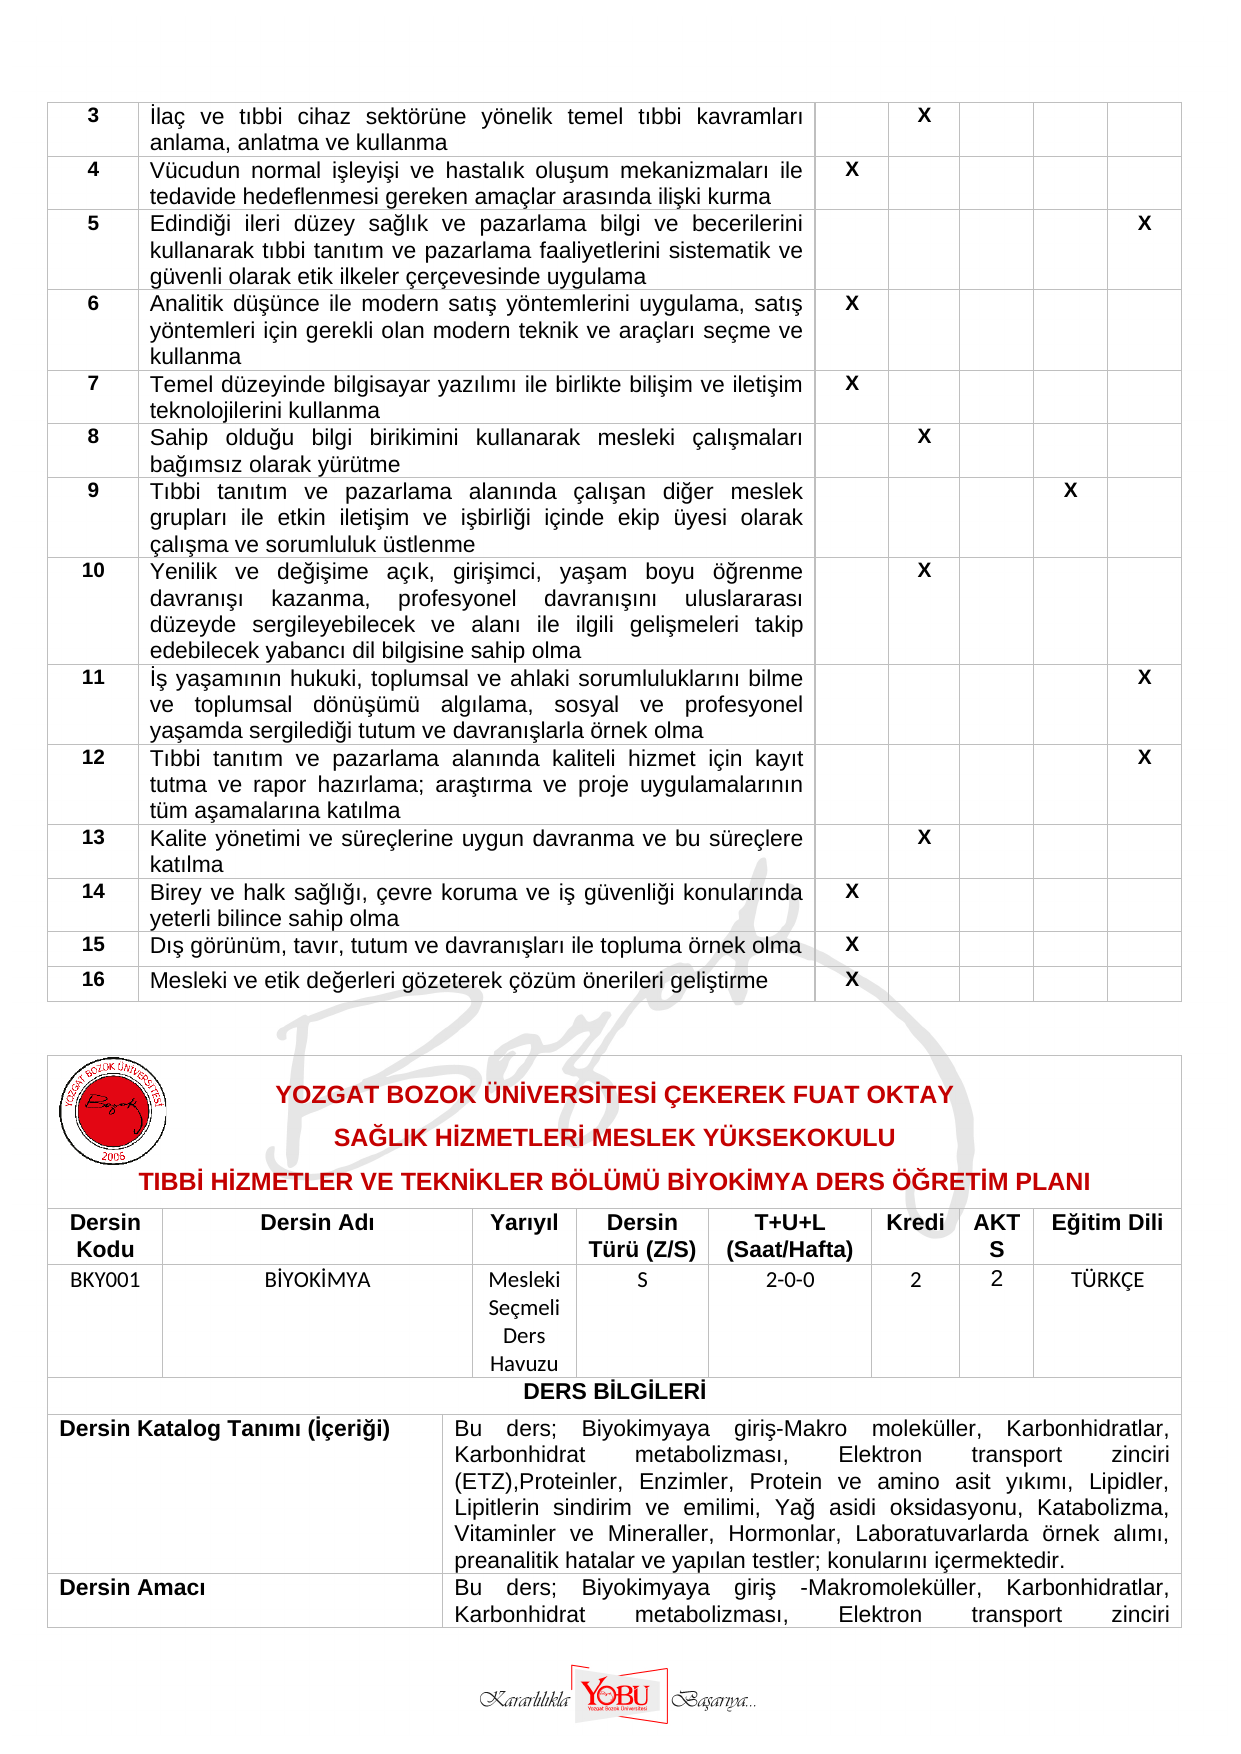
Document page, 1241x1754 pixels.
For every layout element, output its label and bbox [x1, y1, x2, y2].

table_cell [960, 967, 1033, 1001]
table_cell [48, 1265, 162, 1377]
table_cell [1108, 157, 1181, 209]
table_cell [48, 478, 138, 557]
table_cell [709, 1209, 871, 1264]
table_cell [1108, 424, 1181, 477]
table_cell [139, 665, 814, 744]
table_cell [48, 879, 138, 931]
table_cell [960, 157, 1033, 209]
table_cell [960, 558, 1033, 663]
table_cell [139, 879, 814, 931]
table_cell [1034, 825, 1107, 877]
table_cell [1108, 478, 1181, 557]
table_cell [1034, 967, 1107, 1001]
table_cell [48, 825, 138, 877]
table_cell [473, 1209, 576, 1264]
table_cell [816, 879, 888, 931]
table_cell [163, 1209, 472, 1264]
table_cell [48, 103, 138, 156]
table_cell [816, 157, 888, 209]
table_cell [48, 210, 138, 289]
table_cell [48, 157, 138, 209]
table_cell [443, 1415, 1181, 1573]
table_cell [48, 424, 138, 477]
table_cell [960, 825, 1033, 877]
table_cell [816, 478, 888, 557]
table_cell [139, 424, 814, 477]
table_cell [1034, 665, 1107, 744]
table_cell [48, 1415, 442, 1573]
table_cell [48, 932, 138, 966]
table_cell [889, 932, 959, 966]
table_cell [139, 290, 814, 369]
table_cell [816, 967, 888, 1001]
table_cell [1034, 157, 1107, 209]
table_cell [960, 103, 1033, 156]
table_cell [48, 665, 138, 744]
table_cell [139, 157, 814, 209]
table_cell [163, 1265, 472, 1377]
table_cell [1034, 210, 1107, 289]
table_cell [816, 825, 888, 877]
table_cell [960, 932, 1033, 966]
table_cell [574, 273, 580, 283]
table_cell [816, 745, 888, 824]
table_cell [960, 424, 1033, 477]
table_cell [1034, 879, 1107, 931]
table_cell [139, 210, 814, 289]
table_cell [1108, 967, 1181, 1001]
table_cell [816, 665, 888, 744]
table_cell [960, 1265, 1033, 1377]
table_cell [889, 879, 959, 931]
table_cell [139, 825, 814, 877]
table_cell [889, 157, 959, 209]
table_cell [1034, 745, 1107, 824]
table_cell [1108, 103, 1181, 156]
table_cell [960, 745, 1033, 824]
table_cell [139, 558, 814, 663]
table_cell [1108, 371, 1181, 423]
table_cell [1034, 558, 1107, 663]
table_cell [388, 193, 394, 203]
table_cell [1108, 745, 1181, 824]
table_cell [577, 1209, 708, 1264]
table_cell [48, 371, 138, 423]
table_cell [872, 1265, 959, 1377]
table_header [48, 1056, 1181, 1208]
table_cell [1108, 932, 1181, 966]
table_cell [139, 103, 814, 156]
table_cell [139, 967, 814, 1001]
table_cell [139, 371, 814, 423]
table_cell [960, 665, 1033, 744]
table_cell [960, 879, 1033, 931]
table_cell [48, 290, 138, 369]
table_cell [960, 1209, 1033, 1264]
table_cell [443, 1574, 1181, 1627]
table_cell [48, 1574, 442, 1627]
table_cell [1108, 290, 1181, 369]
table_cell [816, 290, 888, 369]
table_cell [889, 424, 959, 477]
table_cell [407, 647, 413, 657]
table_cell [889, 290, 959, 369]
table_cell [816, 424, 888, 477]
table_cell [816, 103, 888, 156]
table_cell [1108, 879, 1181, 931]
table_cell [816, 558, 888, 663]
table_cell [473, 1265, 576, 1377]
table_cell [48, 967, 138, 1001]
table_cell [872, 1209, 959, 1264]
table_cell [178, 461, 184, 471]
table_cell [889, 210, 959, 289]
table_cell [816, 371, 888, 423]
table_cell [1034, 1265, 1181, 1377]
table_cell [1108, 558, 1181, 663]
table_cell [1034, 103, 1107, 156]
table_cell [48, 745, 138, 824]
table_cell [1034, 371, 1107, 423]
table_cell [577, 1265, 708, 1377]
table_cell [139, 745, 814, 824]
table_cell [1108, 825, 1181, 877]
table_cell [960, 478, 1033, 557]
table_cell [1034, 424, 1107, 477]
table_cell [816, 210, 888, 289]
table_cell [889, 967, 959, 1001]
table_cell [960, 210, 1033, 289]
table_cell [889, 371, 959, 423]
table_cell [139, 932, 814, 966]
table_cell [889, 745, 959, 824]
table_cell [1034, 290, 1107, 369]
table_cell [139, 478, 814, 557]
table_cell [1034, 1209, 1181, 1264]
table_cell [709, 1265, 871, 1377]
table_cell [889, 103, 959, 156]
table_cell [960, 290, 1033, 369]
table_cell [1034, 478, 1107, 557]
picture [12, 16, 1228, 1736]
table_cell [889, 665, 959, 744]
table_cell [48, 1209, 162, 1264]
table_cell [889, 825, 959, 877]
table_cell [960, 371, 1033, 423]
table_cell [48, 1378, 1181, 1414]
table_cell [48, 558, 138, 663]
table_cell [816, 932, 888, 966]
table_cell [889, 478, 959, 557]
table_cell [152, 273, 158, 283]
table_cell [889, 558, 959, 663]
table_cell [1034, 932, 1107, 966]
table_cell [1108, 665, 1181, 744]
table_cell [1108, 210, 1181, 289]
